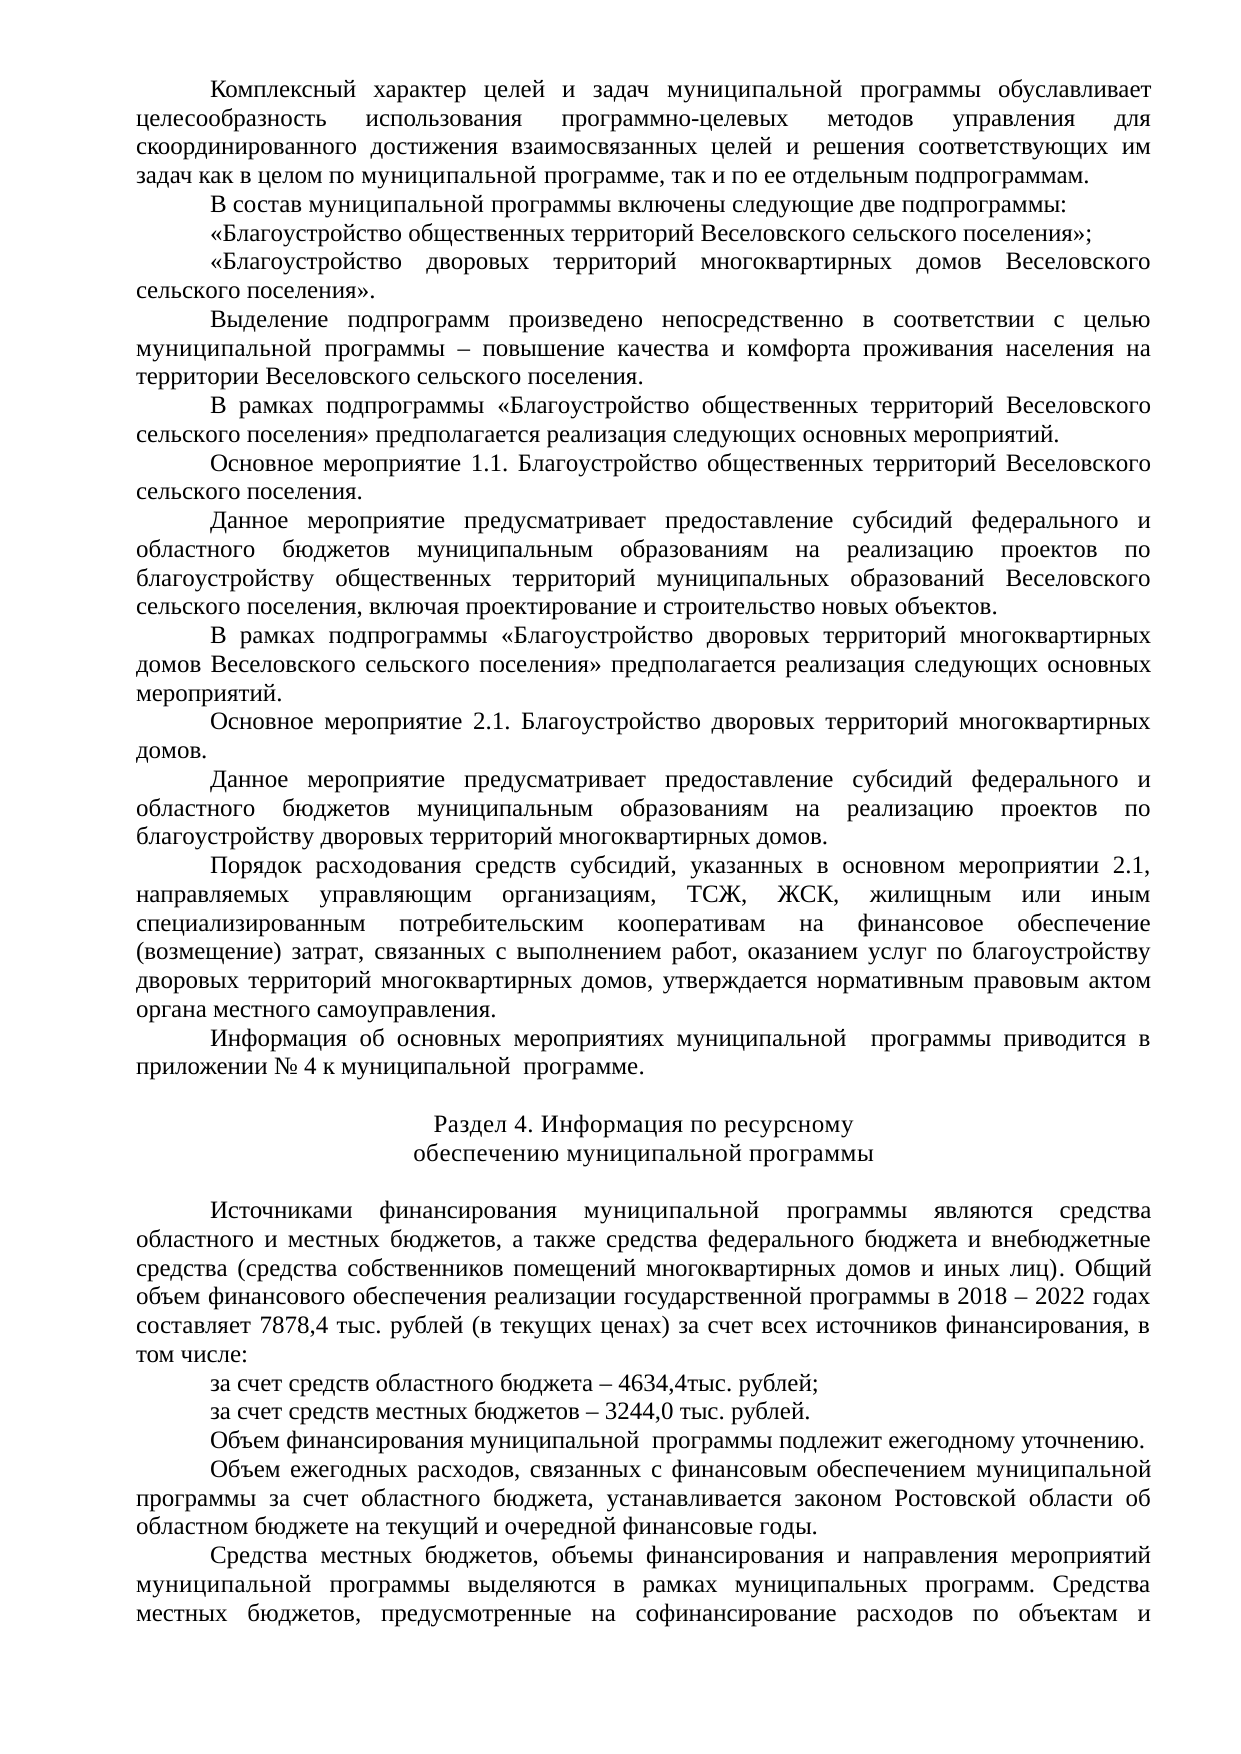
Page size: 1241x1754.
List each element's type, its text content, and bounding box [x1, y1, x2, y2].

text Комплексный характер целей и задач муниципальной программы обуславливает целесообразность использования программно-целевых методов управления для скоординированного достижения взаимосвязанных целей и решения соответствующих им задач как в целом по муниципальной программе, так и по ее отдельным подпрограммам. [136, 74, 1152, 189]
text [136, 1540, 1152, 1626]
text Источниками финансирования муниципальной программы являются средства областного и местных бюджетов, а также средства федерального бюджета и внебюджетные средства (средства собственников помещений многоквартирных домов и иных лиц). Общий объем финансового обеспечения реализации государственной программы в 2018 – 2022 годах составляет 7878,4 тыс. рублей (в текущих ценах) за счет всех источников финансирования, в том числе: [136, 1195, 1152, 1368]
text В состав муниципальной программы включены следующие две подпрограммы: [136, 189, 1152, 218]
text Объем финансирования муниципальной программы подлежит ежегодному уточнению. [136, 1425, 1152, 1454]
text Основное мероприятие 1.1. Благоустройство общественных территорий Веселовского сельского поселения. [136, 448, 1152, 505]
text В рамках подпрограммы «Благоустройство дворовых территорий многоквартирных домов Веселовского сельского поселения» предполагается реализация следующих основных мероприятий. [136, 620, 1152, 706]
text «Благоустройство общественных территорий Веселовского сельского поселения»; [136, 218, 1152, 246]
text Раздел 4. Информация по ресурсному [136, 1109, 1152, 1138]
text за счет средств областного бюджета – 4634,4тыс. рублей; [726, 1368, 1152, 1396]
text Выделение подпрограмм произведено непосредственно в соответствии с целью муниципальной программы – повышение качества и комфорта проживания населения на территории Веселовского сельского поселения. [136, 304, 1152, 390]
text за счет средств областного бюджета – 4634,4тыс. рублей; [136, 1368, 687, 1396]
text Данное мероприятие предусматривает предоставление субсидий федерального и областного бюджетов муниципальным образованиям на реализацию проектов по благоустройству общественных территорий муниципальных образований Веселовского сельского поселения, включая проектирование и строительство новых объектов. [136, 505, 1152, 620]
text обеспечению муниципальной программы [136, 1138, 1152, 1166]
text за счет средств местных бюджетов – 3244,0 тыс. рублей. [136, 1396, 1152, 1425]
text Информация об основных мероприятиях муниципальной программы приводится в приложении № 4 к муниципальной программе. [136, 1023, 1152, 1080]
text Порядок расходования средств субсидий, указанных в основном мероприятии 2.1, направляемых управляющим организациям, ТСЖ, ЖСК, жилищным или иным специализированным потребительским кооперативам на финансовое обеспечение (возмещение) затрат, связанных с выполнением работ, оказанием услуг по благоустройству дворовых территорий многоквартирных домов, утверждается нормативным правовым актом органа местного самоуправления. [136, 850, 1152, 1023]
text «Благоустройство дворовых территорий многоквартирных домов Веселовского сельского поселения». [136, 246, 1152, 304]
text В рамках подпрограммы «Благоустройство общественных территорий Веселовского сельского поселения» предполагается реализация следующих основных мероприятий. [136, 390, 1152, 448]
text Данное мероприятие предусматривает предоставление субсидий федерального и областного бюджетов муниципальным образованиям на реализацию проектов по благоустройству дворовых территорий многоквартирных домов. [136, 764, 1152, 850]
text Объем ежегодных расходов, связанных с финансовым обеспечением муниципальной программы за счет областного бюджета, устанавливается законом Ростовской области об областном бюджете на текущий и очередной финансовые годы. [136, 1454, 1152, 1540]
text Основное мероприятие 2.1. Благоустройство дворовых территорий многоквартирных домов. [136, 706, 1152, 764]
